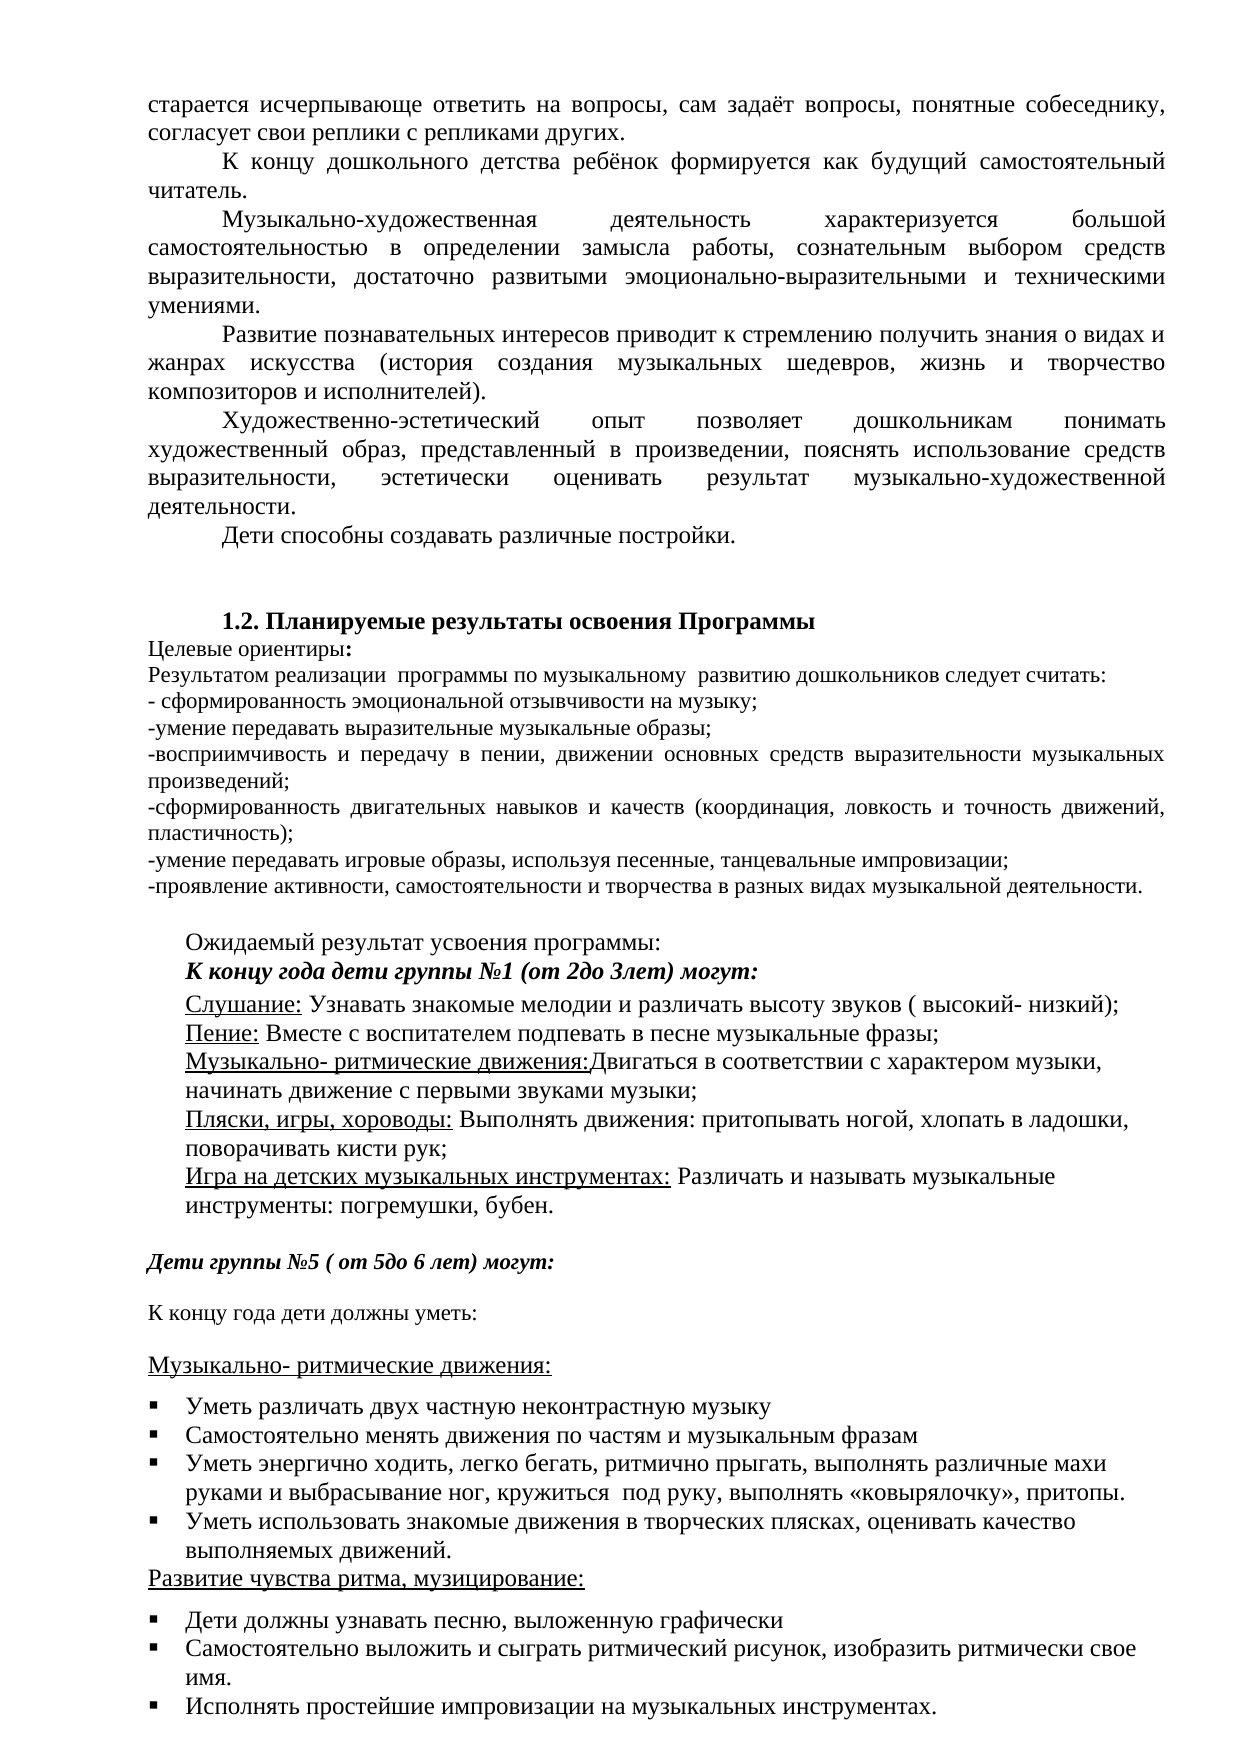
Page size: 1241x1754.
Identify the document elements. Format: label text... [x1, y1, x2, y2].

text - сформированность эмоциональной отзывчивости на музыку; [148, 688, 1166, 714]
text Дети способны создавать различные постройки. [148, 520, 1166, 549]
text Художественно-эстетический опыт позволяет дошкольникам понимать художественный образ, представленный в произведении, пояснять использование средств выразительности, эстетически оценивать результат музыкально-художественной деятельности. [148, 405, 1166, 520]
text Пляски, игры, хороводы: Выполнять движения: притопывать ногой, хлопать в ладошки, поворачивать кисти рук; [185, 1104, 1166, 1161]
text Дети группы №5 ( от 5до 6 лет) могут: [148, 1248, 1166, 1274]
text Игра на детских музыкальных инструментах: Различать и называть музыкальные инструменты: погремушки, бубен. [185, 1161, 1166, 1219]
text Развитие чувства ритма, музицирование: [148, 1563, 1166, 1592]
text К концу года дети группы №1 (от 2до 3лет) могут: [185, 956, 1166, 985]
list Уметь энергично ходить, легко бегать, ритмично прыгать, выполнять различные махи руками и выбрасывание ног, кружиться под руку, выполнять «ковырялочку», притопы. [148, 1448, 1166, 1506]
text Музыкально-художественная деятельность характеризуется большой самостоятельностью в определении замысла работы, сознательным выбором средств выразительности, достаточно развитыми эмоционально-выразительными и техническими умениями. [148, 204, 1166, 319]
text -умение передавать игровые образы, используя песенные, танцевальные импровизации; [148, 846, 1166, 872]
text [148, 89, 1166, 146]
text Развитие познавательных интересов приводит к стремлению получить знания о видах и жанрах искусства (история создания музыкальных шедевров, жизнь и творчество композиторов и исполнителей). [148, 319, 1166, 405]
text Слушание: Узнавать знакомые мелодии и различать высоту звуков ( высокий- низкий); [185, 989, 1166, 1018]
list Самостоятельно выложить и сыграть ритмический рисунок, изобразить ритмически свое имя. [148, 1633, 1166, 1691]
text Целевые ориентиры: [148, 635, 1166, 661]
text Пение: Вместе с воспитателем подпевать в песне музыкальные фразы; [185, 1018, 1166, 1046]
list Уметь различать двух частную неконтрастную музыку [148, 1391, 1166, 1420]
text -умение передавать выразительные музыкальные образы; [148, 714, 1166, 740]
text Результатом реализации программы по музыкальному развитию дошкольников следует считать: [148, 661, 1166, 688]
text Музыкально- ритмические движения: [148, 1350, 1166, 1378]
list Исполнять простейшие импровизации на музыкальных инструментах. [148, 1691, 1166, 1720]
text Музыкально- ритмические движения:Двигаться в соответствии с характером музыки, начинать движение с первыми звуками музыки; [185, 1046, 1166, 1104]
list Самостоятельно менять движения по частям и музыкальным фразам [148, 1420, 1166, 1448]
text Ожидаемый результат усвоения программы: [185, 927, 1166, 956]
text -сформированность двигательных навыков и качеств (координация, ловкость и точность движений, пластичность); [148, 793, 1166, 846]
text -проявление активности, самостоятельности и творчества в разных видах музыкальной деятельности. [148, 872, 1166, 898]
text К концу дошкольного детства ребёнок формируется как будущий самостоятельный читатель. [148, 146, 1166, 204]
text -восприимчивость и передачу в пении, движении основных средств выразительности музыкальных произведений; [148, 740, 1166, 793]
list Уметь использовать знакомые движения в творческих плясках, оценивать качество выполняемых движений. [148, 1506, 1166, 1563]
list Дети должны узнавать песню, выложенную графически [148, 1605, 1166, 1633]
text К концу года дети должны уметь: [148, 1299, 1166, 1325]
text 1.2. Планируемые результаты освоения Программы [148, 606, 1166, 635]
